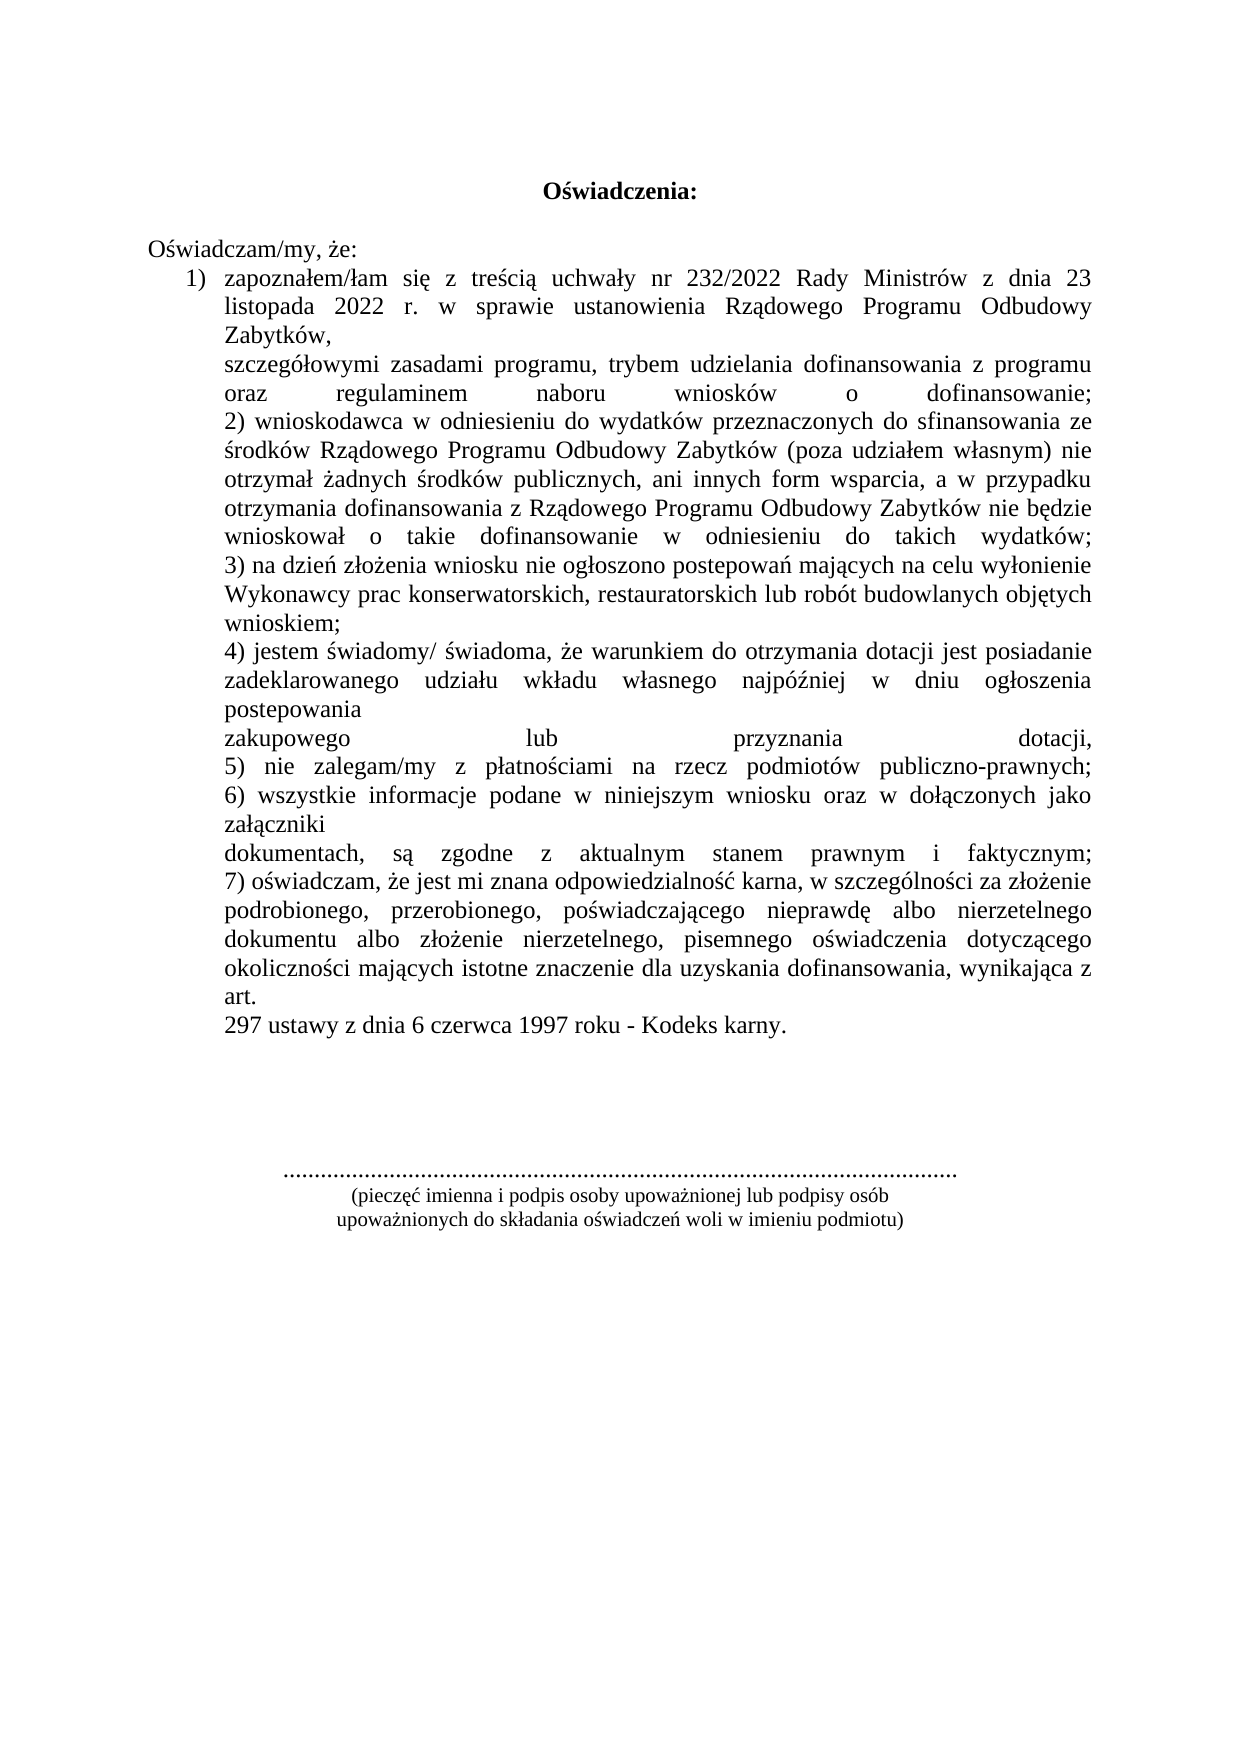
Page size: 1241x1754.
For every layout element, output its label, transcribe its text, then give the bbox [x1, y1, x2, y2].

list zapoznałem/łam się z treścią uchwały nr 232/2022 Rady Ministrów z dnia 23 listopada 2022 r. w sprawie ustanowienia Rządowego Programu Odbudowy Zabytków, szczegółowymi zasadami programu, trybem udzielania dofinansowania z programu oraz regulaminem naboru wniosków o dofinansowanie; 2) wnioskodawca w odniesieniu do wydatków przeznaczonych do sfinansowania ze środków Rządowego Programu Odbudowy Zabytków (poza udziałem własnym) nie otrzymał żadnych środków publicznych, ani innych form wsparcia, a w przypadku otrzymania dofinansowania z Rządowego Programu Odbudowy Zabytków nie będzie wnioskował o takie dofinansowanie w odniesieniu do takich wydatków; 3) na dzień złożenia wniosku nie ogłoszono postepowań mających na celu wyłonienie Wykonawcy prac konserwatorskich, restauratorskich lub robót budowlanych objętych wnioskiem; 4) jestem świadomy/ świadoma, że warunkiem do otrzymania dotacji jest posiadanie zadeklarowanego udziału wkładu własnego najpóźniej w dniu ogłoszenia postepowania zakupowego lub przyznania dotacji, 5) nie zalegam/my z płatnościami na rzecz podmiotów publiczno-prawnych; 6) wszystkie informacje podane w niniejszym wniosku oraz w dołączonych jako załączniki dokumentach, są zgodne z aktualnym stanem prawnym i faktycznym; 7) oświadczam, że jest mi znana odpowiedzialność karna, w szczególności za złożenie podrobionego, przerobionego, poświadczającego nieprawdę albo nierzetelnego dokumentu albo złożenie nierzetelnego, pisemnego oświadczenia dotyczącego okoliczności mających istotne znaczenie dla uzyskania dofinansowania, wynikająca z art. 297 ustawy z dnia 6 czerwca 1997 roku - Kodeks karny. [185, 263, 1093, 1039]
text ............................................................................................................ (pieczęć imienna i podpis osoby upoważnionej lub podpisy osób upoważnionych do składania oświadczeń woli w imieniu podmiotu) [148, 1125, 1093, 1231]
text Oświadczam/my, że: [148, 205, 1093, 263]
text Oświadczenia: [148, 176, 1093, 205]
